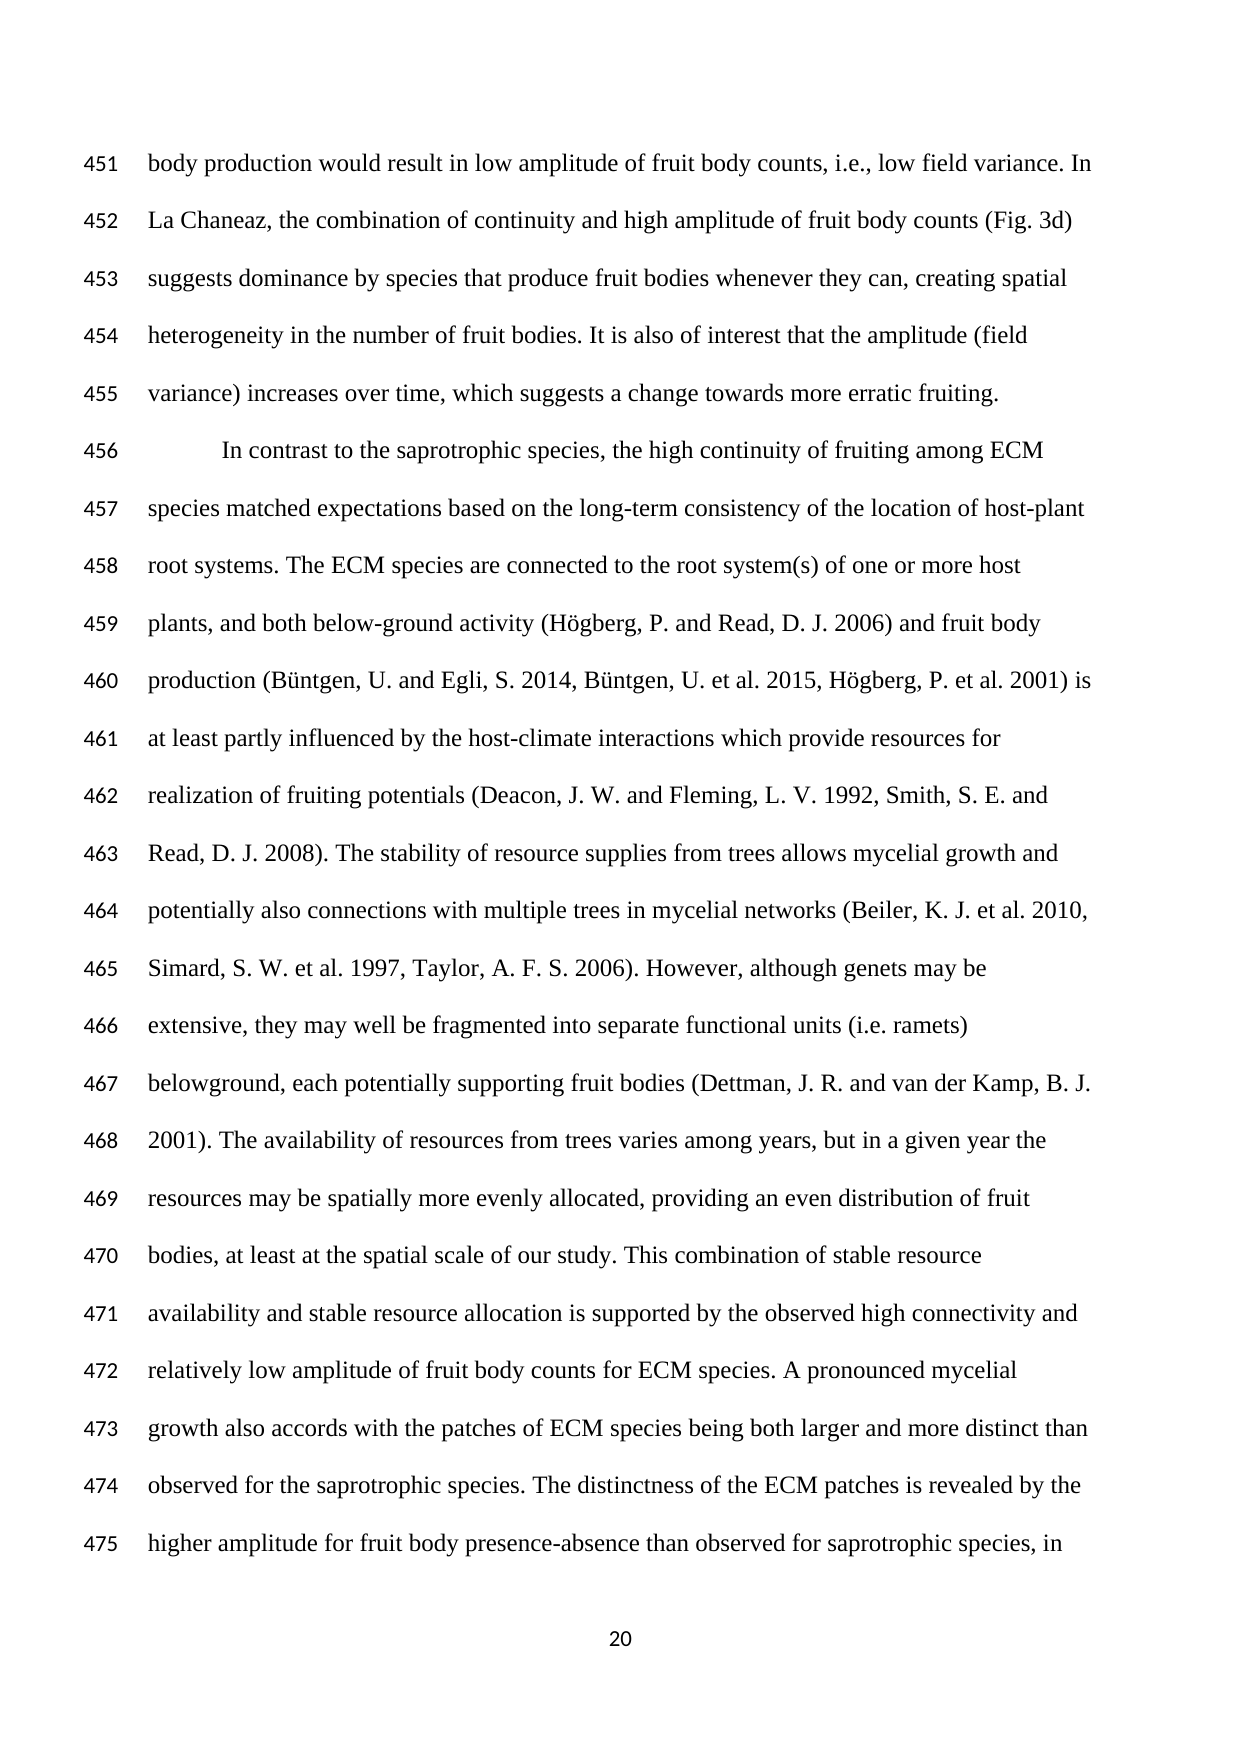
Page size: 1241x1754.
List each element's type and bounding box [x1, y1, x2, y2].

text [148, 435, 1093, 1556]
text [148, 148, 1093, 406]
